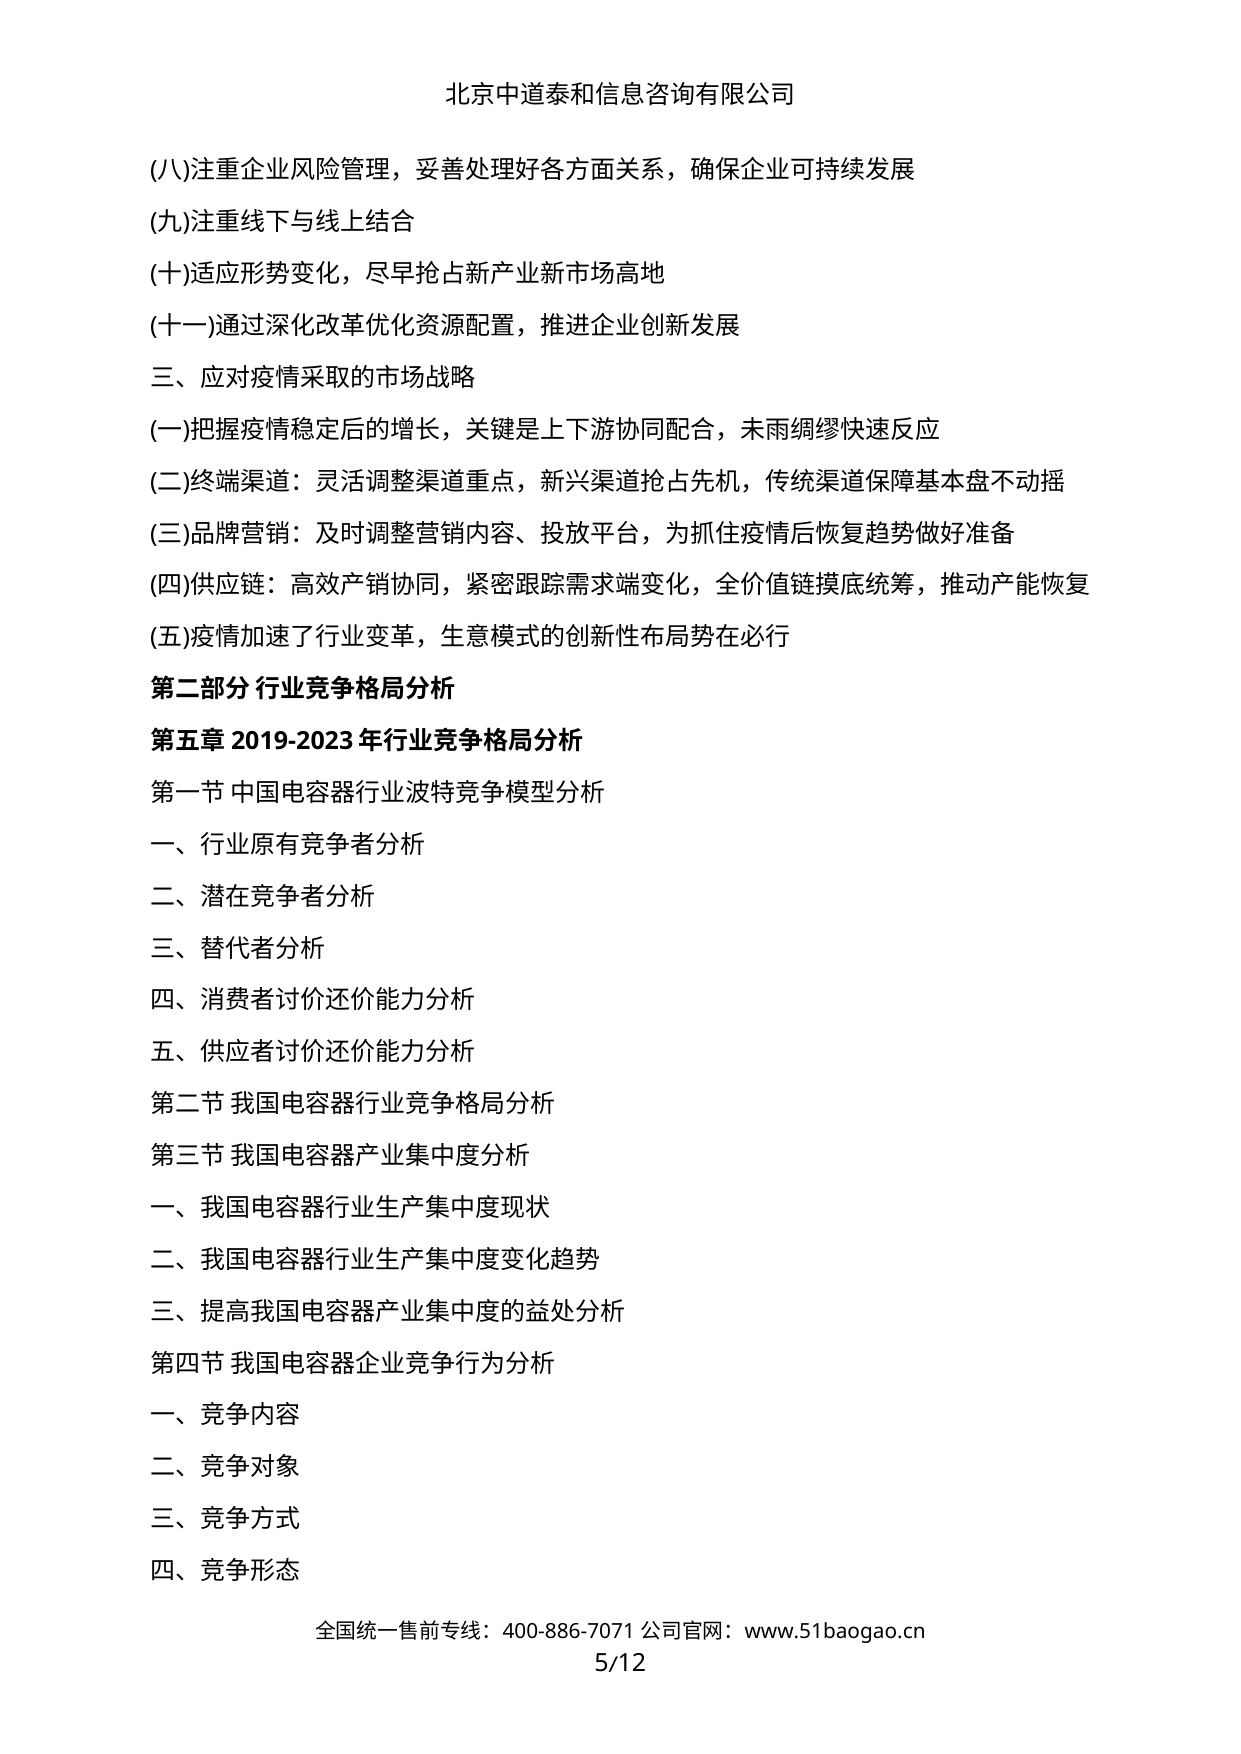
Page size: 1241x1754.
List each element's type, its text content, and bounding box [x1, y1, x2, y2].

text 第二部分 行业竞争格局分析 [150, 669, 1090, 705]
text 第五章 2019-2023年行业竞争格局分析 [150, 721, 1090, 757]
text (十)适应形势变化，尽早抢占新产业新市场高地 [150, 254, 1090, 290]
text 第三节 我国电容器产业集中度分析 [150, 1136, 1090, 1172]
text 四、竞争形态 [150, 1551, 1090, 1587]
text 第四节 我国电容器企业竞争行为分析 [150, 1343, 1090, 1379]
text (八)注重企业风险管理，妥善处理好各方面关系，确保企业可持续发展 [150, 150, 1090, 186]
text 二、潜在竞争者分析 [150, 876, 1090, 912]
text 一、行业原有竞争者分析 [150, 824, 1090, 861]
text (一)把握疫情稳定后的增长，关键是上下游协同配合，未雨绸缪快速反应 [150, 409, 1090, 446]
text 三、提高我国电容器产业集中度的益处分析 [150, 1291, 1090, 1327]
text 第一节 中国电容器行业波特竞争模型分析 [150, 772, 1090, 809]
text (九)注重线下与线上结合 [150, 202, 1090, 238]
text 三、竞争方式 [150, 1499, 1090, 1535]
text 二、我国电容器行业生产集中度变化趋势 [150, 1239, 1090, 1276]
text (二)终端渠道：灵活调整渠道重点，新兴渠道抢占先机，传统渠道保障基本盘不动摇 [150, 461, 1090, 497]
text (十一)通过深化改革优化资源配置，推进企业创新发展 [150, 306, 1090, 342]
text (三)品牌营销：及时调整营销内容、投放平台，为抓住疫情后恢复趋势做好准备 [150, 513, 1090, 549]
text 一、我国电容器行业生产集中度现状 [150, 1187, 1090, 1224]
text 二、竞争对象 [150, 1447, 1090, 1483]
text (五)疫情加速了行业变革，生意模式的创新性布局势在必行 [150, 617, 1090, 653]
text 一、竞争内容 [150, 1395, 1090, 1431]
text 第二节 我国电容器行业竞争格局分析 [150, 1084, 1090, 1120]
text (四)供应链：高效产销协同，紧密跟踪需求端变化，全价值链摸底统筹，推动产能恢复 [150, 565, 1090, 601]
text 三、替代者分析 [150, 928, 1090, 964]
text 四、消费者讨价还价能力分析 [150, 980, 1090, 1016]
text 三、应对疫情采取的市场战略 [150, 357, 1090, 394]
text 五、供应者讨价还价能力分析 [150, 1032, 1090, 1068]
